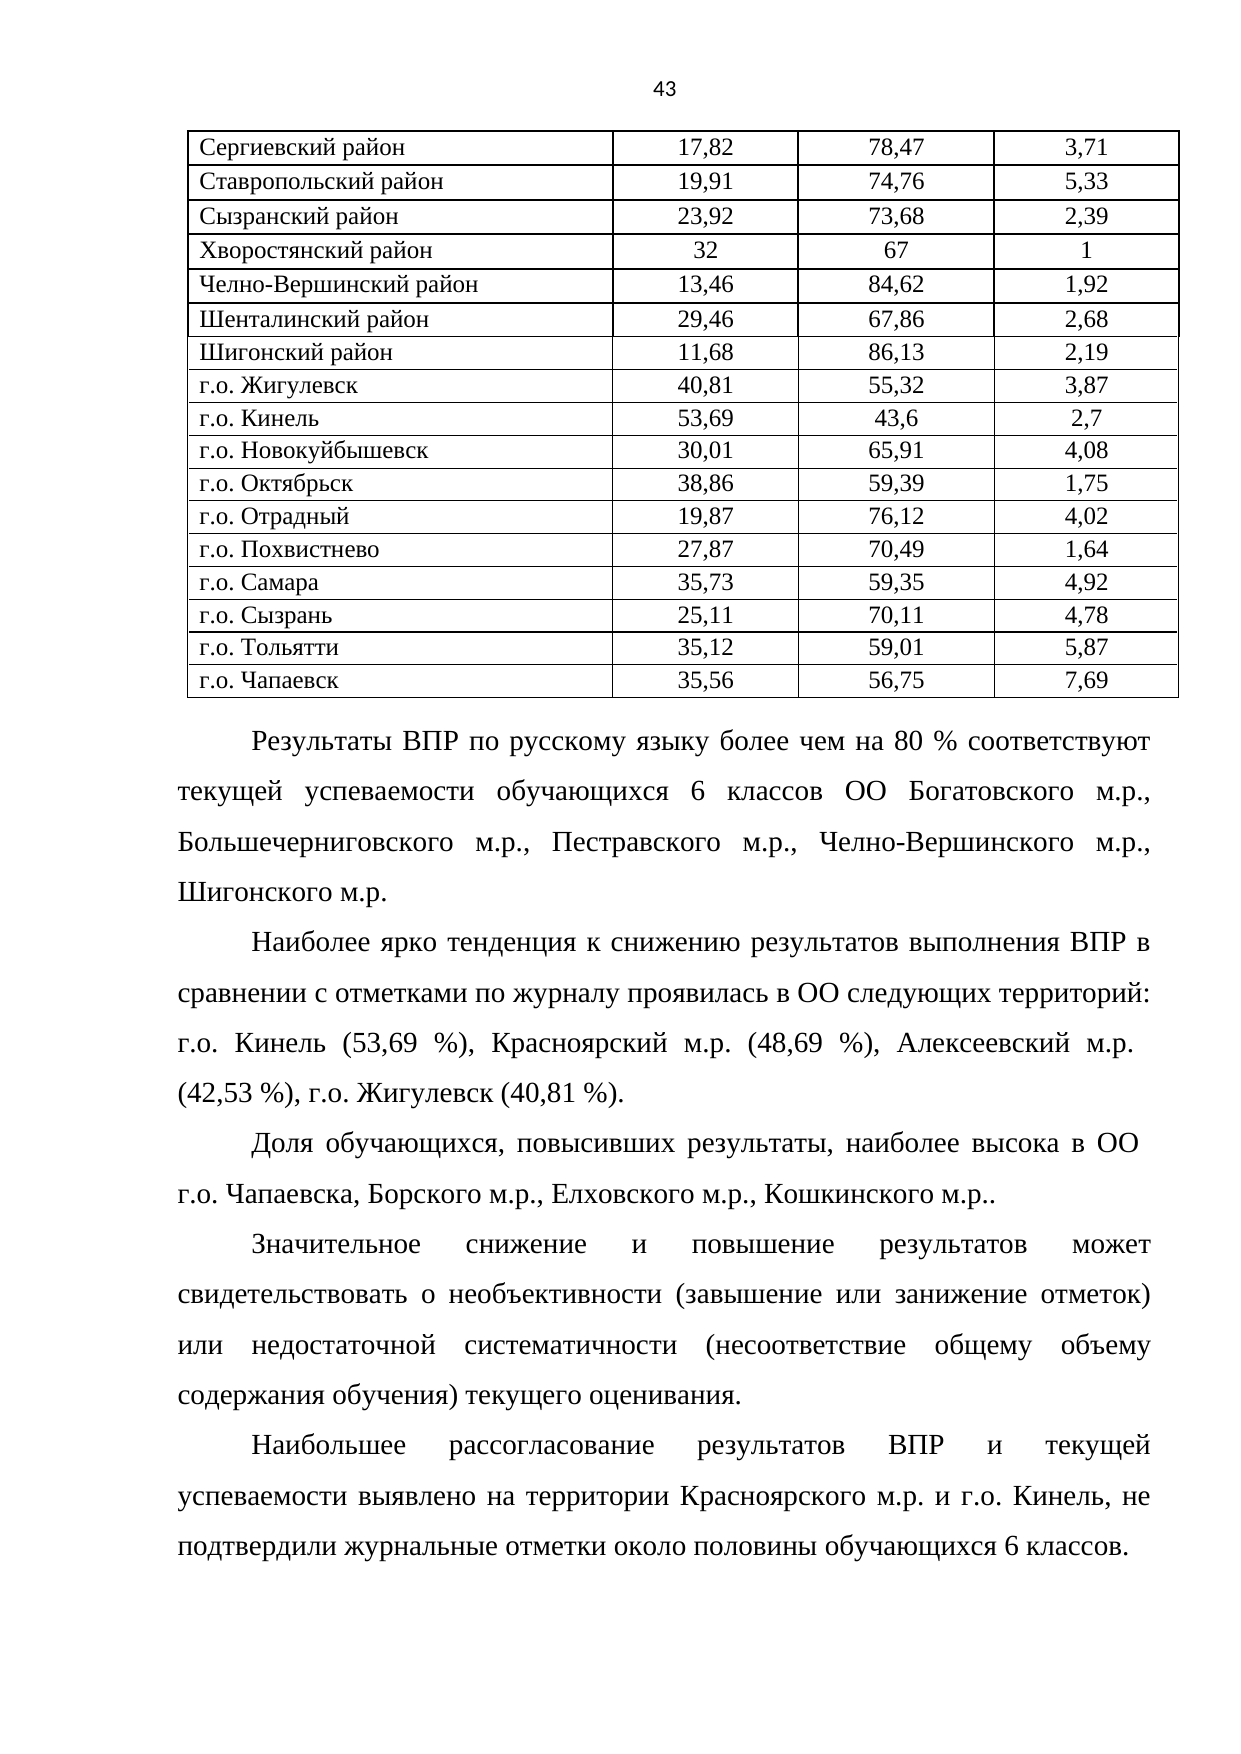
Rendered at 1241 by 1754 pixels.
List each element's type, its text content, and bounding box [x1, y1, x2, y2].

table_cell 55,32 [799, 370, 994, 402]
table_cell 13,46 [614, 270, 797, 302]
table_cell г.о. Кинель [188, 402, 612, 434]
table_cell 38,86 [613, 469, 798, 500]
table_cell 43,6 [799, 403, 994, 434]
table_cell 74,76 [799, 166, 993, 199]
table_cell 70,49 [799, 534, 994, 566]
table_cell г.о. Отрадный [188, 500, 612, 533]
table_cell 35,73 [613, 567, 798, 599]
table_cell 4,02 [995, 500, 1178, 533]
table_cell 76,12 [799, 501, 994, 533]
table_cell 27,87 [613, 534, 798, 566]
table_cell 7,69 [995, 664, 1178, 697]
table_cell 19,91 [614, 166, 797, 199]
table_cell Хворостянский район [189, 235, 612, 267]
table_cell Челно-Вершинский район [189, 270, 612, 302]
table_cell 4,08 [995, 435, 1178, 467]
table_cell г.о. Самара [188, 566, 612, 599]
table_cell 59,01 [799, 633, 994, 664]
table_cell 2,39 [995, 201, 1178, 233]
table_cell 53,69 [613, 403, 798, 434]
text Результаты ВПР по русскому языку более чем на 80 % соответствуют текущей успеваемости обучающихся 6 классов ОО Богатовского м.р., Большечерниговского м.р., Пестравского м.р., Челно-Вершинского м.р., Шигонского м.р. [177, 723, 1152, 908]
table_cell 4,78 [995, 599, 1178, 631]
table_cell г.о. Октябрьск [188, 468, 612, 500]
table_cell Сергиевский район [189, 132, 612, 164]
table_cell 2,68 [995, 304, 1178, 336]
table_cell 67,86 [799, 304, 993, 336]
table_cell 25,11 [613, 600, 798, 631]
table_cell 3,71 [995, 132, 1178, 164]
table_cell 11,68 [613, 337, 798, 369]
table_cell 1,64 [995, 533, 1178, 566]
table_cell Ставропольский район [189, 166, 612, 199]
table_cell г.о. Тольятти [188, 631, 612, 664]
table_cell 30,01 [613, 436, 798, 467]
table_cell г.о. Новокуйбышевск [188, 435, 612, 467]
table_cell Шенталинский район [189, 304, 612, 336]
table_cell 5,87 [995, 631, 1178, 664]
text Наиболее ярко тенденция к снижению результатов выполнения ВПР в сравнении с отметками по журналу проявилась в ОО следующих территорий: г.о. Кинель (53,69 %), Красноярский м.р. (48,69 %), Алексеевский м.р. (42,53 %), г.о. Жигулевск (40,81 %). [177, 924, 1152, 1109]
table_cell 23,92 [614, 201, 797, 233]
table_cell 73,68 [799, 201, 993, 233]
text Наибольшее рассогласование результатов ВПР и текущей успеваемости выявлено на территории Красноярского м.р. и г.о. Кинель, не подтвердили журнальные отметки около половины обучающихся 6 классов. [177, 1427, 1152, 1562]
table_cell 59,35 [799, 567, 994, 599]
table_cell 70,11 [799, 600, 994, 631]
table_cell г.о. Жигулевск [188, 369, 612, 402]
table_cell 1 [995, 235, 1178, 267]
table_cell Шигонский район [188, 337, 612, 369]
table_cell 1,75 [995, 468, 1178, 500]
table_cell 56,75 [799, 665, 994, 697]
table_cell 35,12 [613, 633, 798, 664]
table_cell 17,82 [614, 132, 797, 164]
table_cell 78,47 [799, 132, 993, 164]
table_cell 67 [799, 235, 993, 267]
table_cell 86,13 [799, 337, 994, 369]
table_cell 84,62 [799, 270, 993, 302]
text Доля обучающихся, повысивших результаты, наиболее высока в ОО г.о. Чапаевска, Борского м.р., Елховского м.р., Кошкинского м.р.. [177, 1126, 1152, 1209]
table_cell г.о. Чапаевск [188, 664, 612, 697]
table_cell г.о. Похвистнево [188, 533, 612, 566]
table_cell 4,92 [995, 566, 1178, 599]
table_cell 2,7 [995, 402, 1178, 434]
table_cell 32 [614, 235, 797, 267]
table_cell Сызранский район [189, 201, 612, 233]
table_cell 19,87 [613, 501, 798, 533]
table_cell 59,39 [799, 469, 994, 500]
table_cell 2,19 [995, 336, 1178, 369]
table_cell 5,33 [995, 166, 1178, 199]
table_cell 3,87 [995, 369, 1178, 402]
table_cell 29,46 [614, 304, 797, 336]
table_cell 35,56 [613, 665, 798, 697]
text Значительное снижение и повышение результатов может свидетельствовать о необъективности (завышение или занижение отметок) или недостаточной систематичности (несоответствие общему объему содержания обучения) текущего оценивания. [177, 1226, 1152, 1411]
table_cell 40,81 [613, 370, 798, 402]
table_cell 65,91 [799, 436, 994, 467]
table_cell г.о. Сызрань [188, 599, 612, 631]
table_cell 1,92 [995, 270, 1178, 302]
